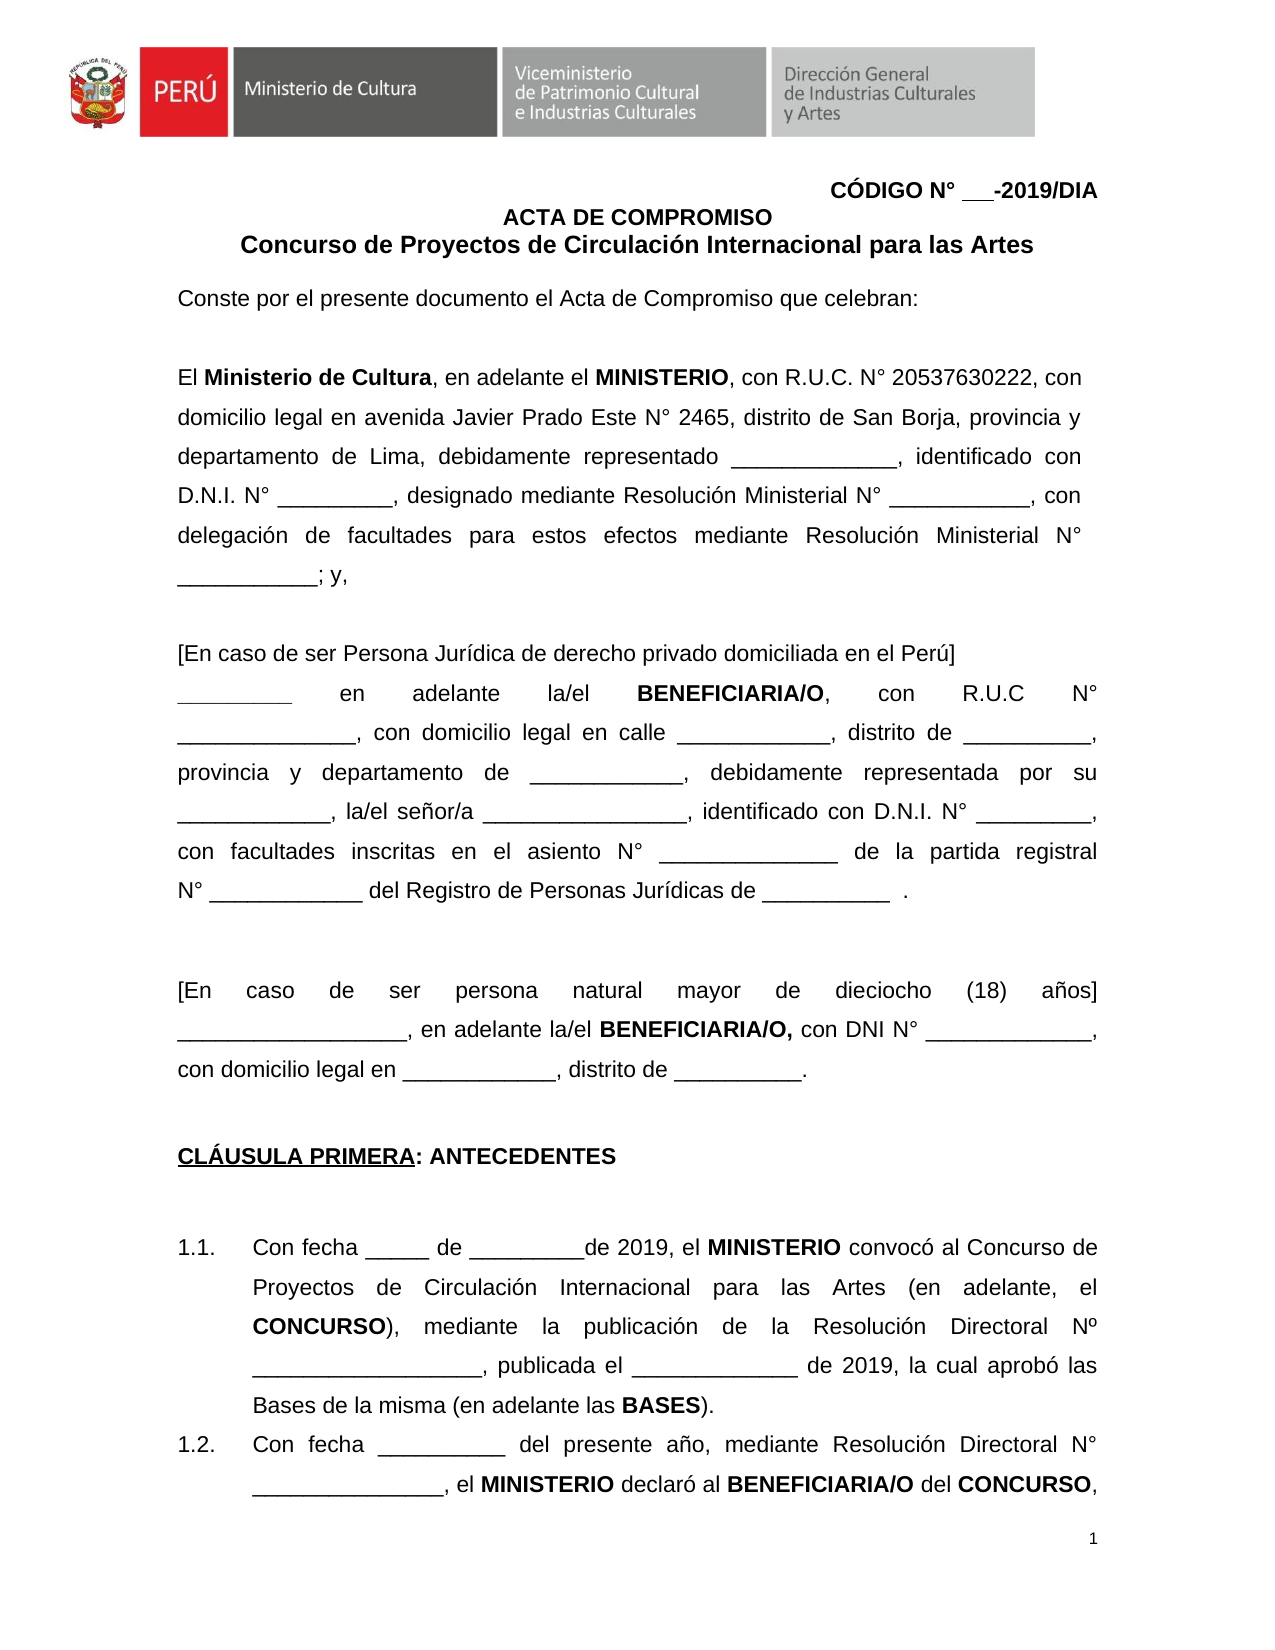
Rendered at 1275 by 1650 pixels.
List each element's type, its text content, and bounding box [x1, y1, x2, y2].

text Conste por el presente documento el Acta de Compromiso que celebran: [177, 285, 1098, 311]
text _________ en adelante la/el BENEFICIARIA/O, con R.U.C N° ______________, con domicilio legal en calle ____________, distrito de __________, provincia y departamento de ____________, debidamente representada por su ____________, la/el señor/a ________________, identificado con D.N.I. N° _________, con facultades inscritas en el asiento N° ______________ de la partida registral N° ____________ del Registro de Personas Jurídicas de __________ . [177, 680, 1098, 903]
text [En caso de ser persona natural mayor de dieciocho (18) años] __________________, en adelante la/el BENEFICIARIA/O, con DNI N° _____________, con domicilio legal en ____________, distrito de __________. [177, 937, 1098, 1082]
picture [52, 47, 1035, 137]
text CÓDIGO N° -2019/DIA [177, 177, 1098, 203]
text El Ministerio de Cultura, en adelante el MINISTERIO, con R.U.C. N° 20537630222, con domicilio legal en avenida Javier Prado Este N° 2465, distrito de San Borja, provincia y departamento de Lima, debidamente representado _____________, identificado con D.N.I. N° _________, designado mediante Resolución Ministerial N° ___________, con delegación de facultades para estos efectos mediante Resolución Ministerial N° ___________; y, [177, 364, 1082, 588]
text [En caso de ser Persona Jurídica de derecho privado domiciliada en el Perú] [177, 640, 1098, 667]
text ACTA DE COMPROMISO Concurso de Proyectos de Circulación Internacional para las Artes [177, 203, 1098, 259]
text CLÁUSULA PRIMERA: ANTECEDENTES [177, 1143, 1098, 1169]
list Con fecha _____ de _________de 2019, el MINISTERIO convocó al Concurso de Proyectos de Circulación Internacional para las Artes (en adelante, el CONCURSO), mediante la publicación de la Resolución Directoral Nº __________________, publicada el _____________ de 2019, la cual aprobó las Bases de la misma (en adelante las BASES). [177, 1234, 1098, 1418]
